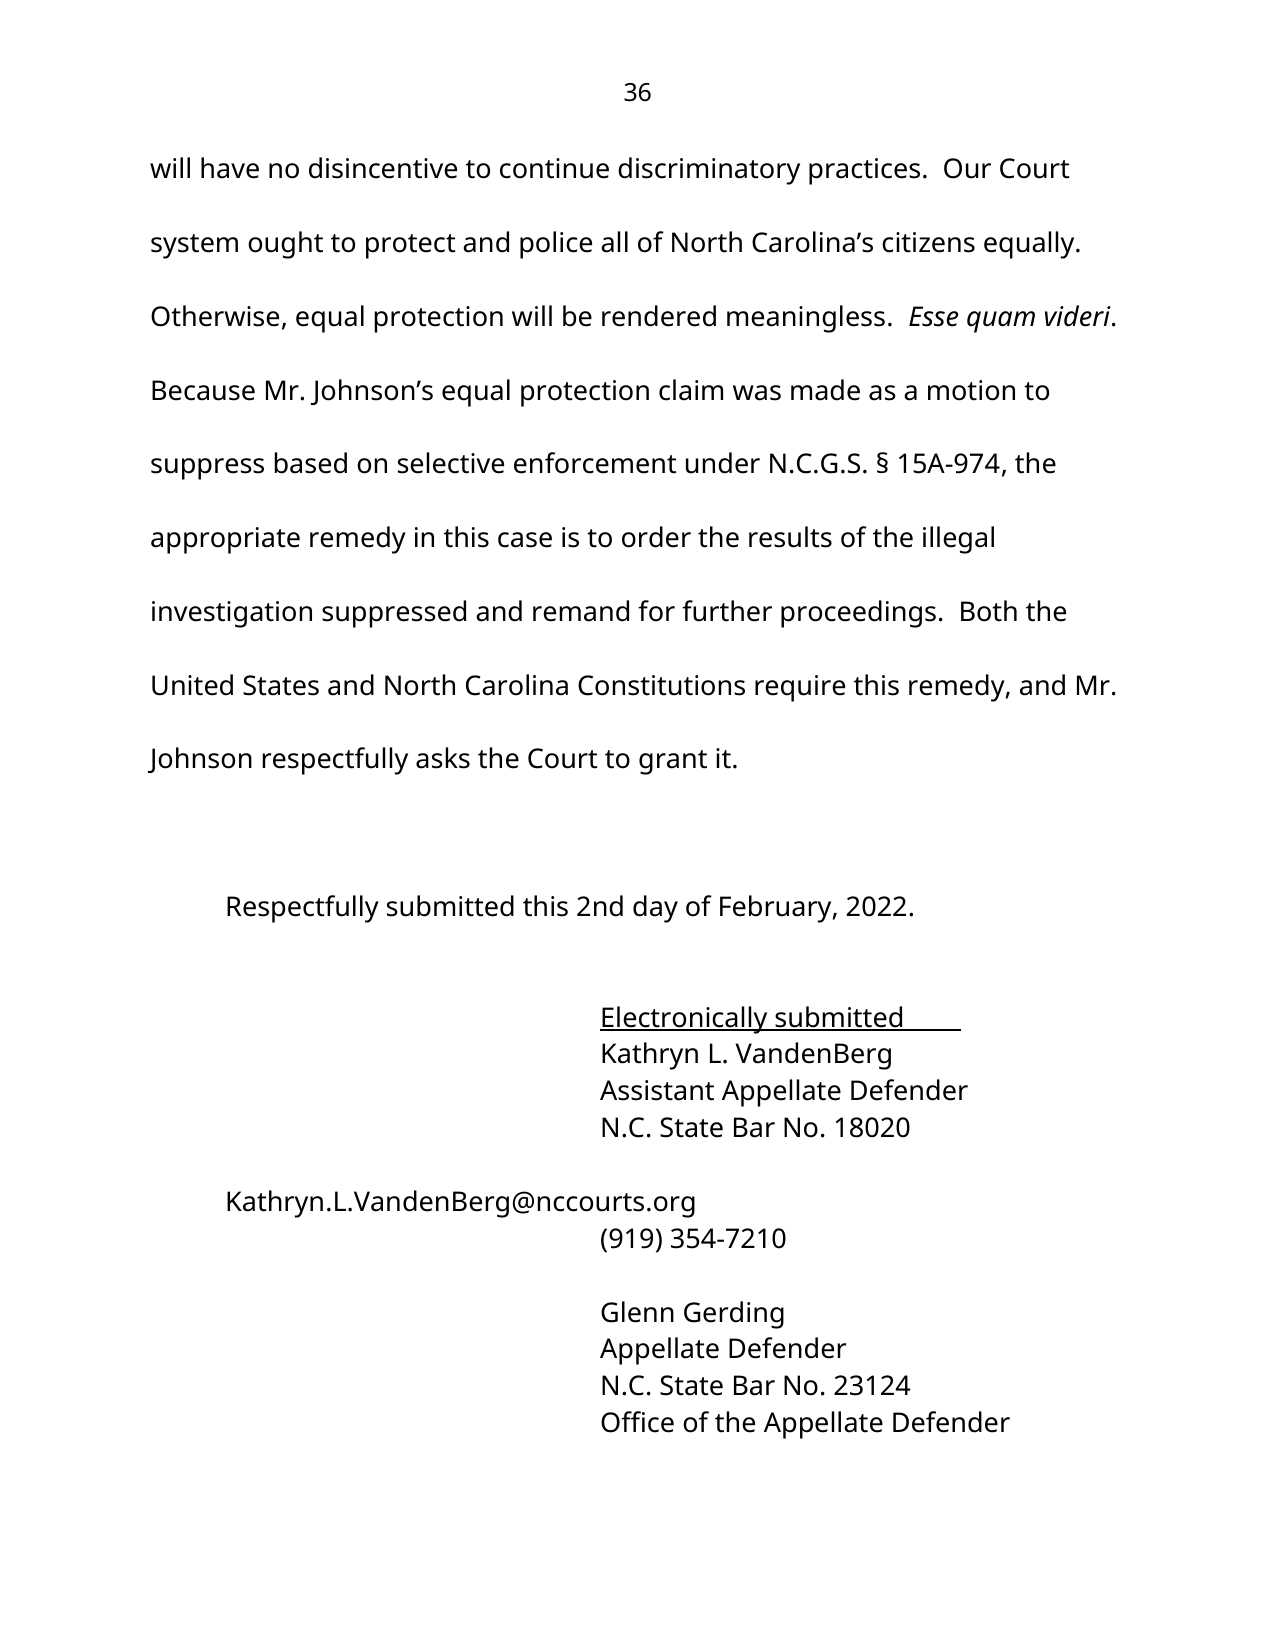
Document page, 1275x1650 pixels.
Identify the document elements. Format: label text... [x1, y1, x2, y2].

text Appellate Defender [525, 1330, 1125, 1367]
text Office of the Appellate Defender [525, 1404, 1125, 1441]
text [150, 150, 1125, 777]
text N.C. State Bar No. 23124 [525, 1367, 1125, 1404]
text Assistant Appellate Defender [150, 1072, 1125, 1109]
text (919) 354-7210 [150, 1219, 1125, 1256]
text N.C. State Bar No. 18020 Kathryn.L.VandenBerg@nccourts.org [150, 1109, 1125, 1219]
text Respectfully submitted this 2nd day of February, 2022. [150, 887, 1125, 924]
text Kathryn L. VandenBerg [525, 1035, 1125, 1072]
text Electronically submitted [525, 998, 1125, 1035]
text Glenn Gerding [150, 1293, 1125, 1330]
